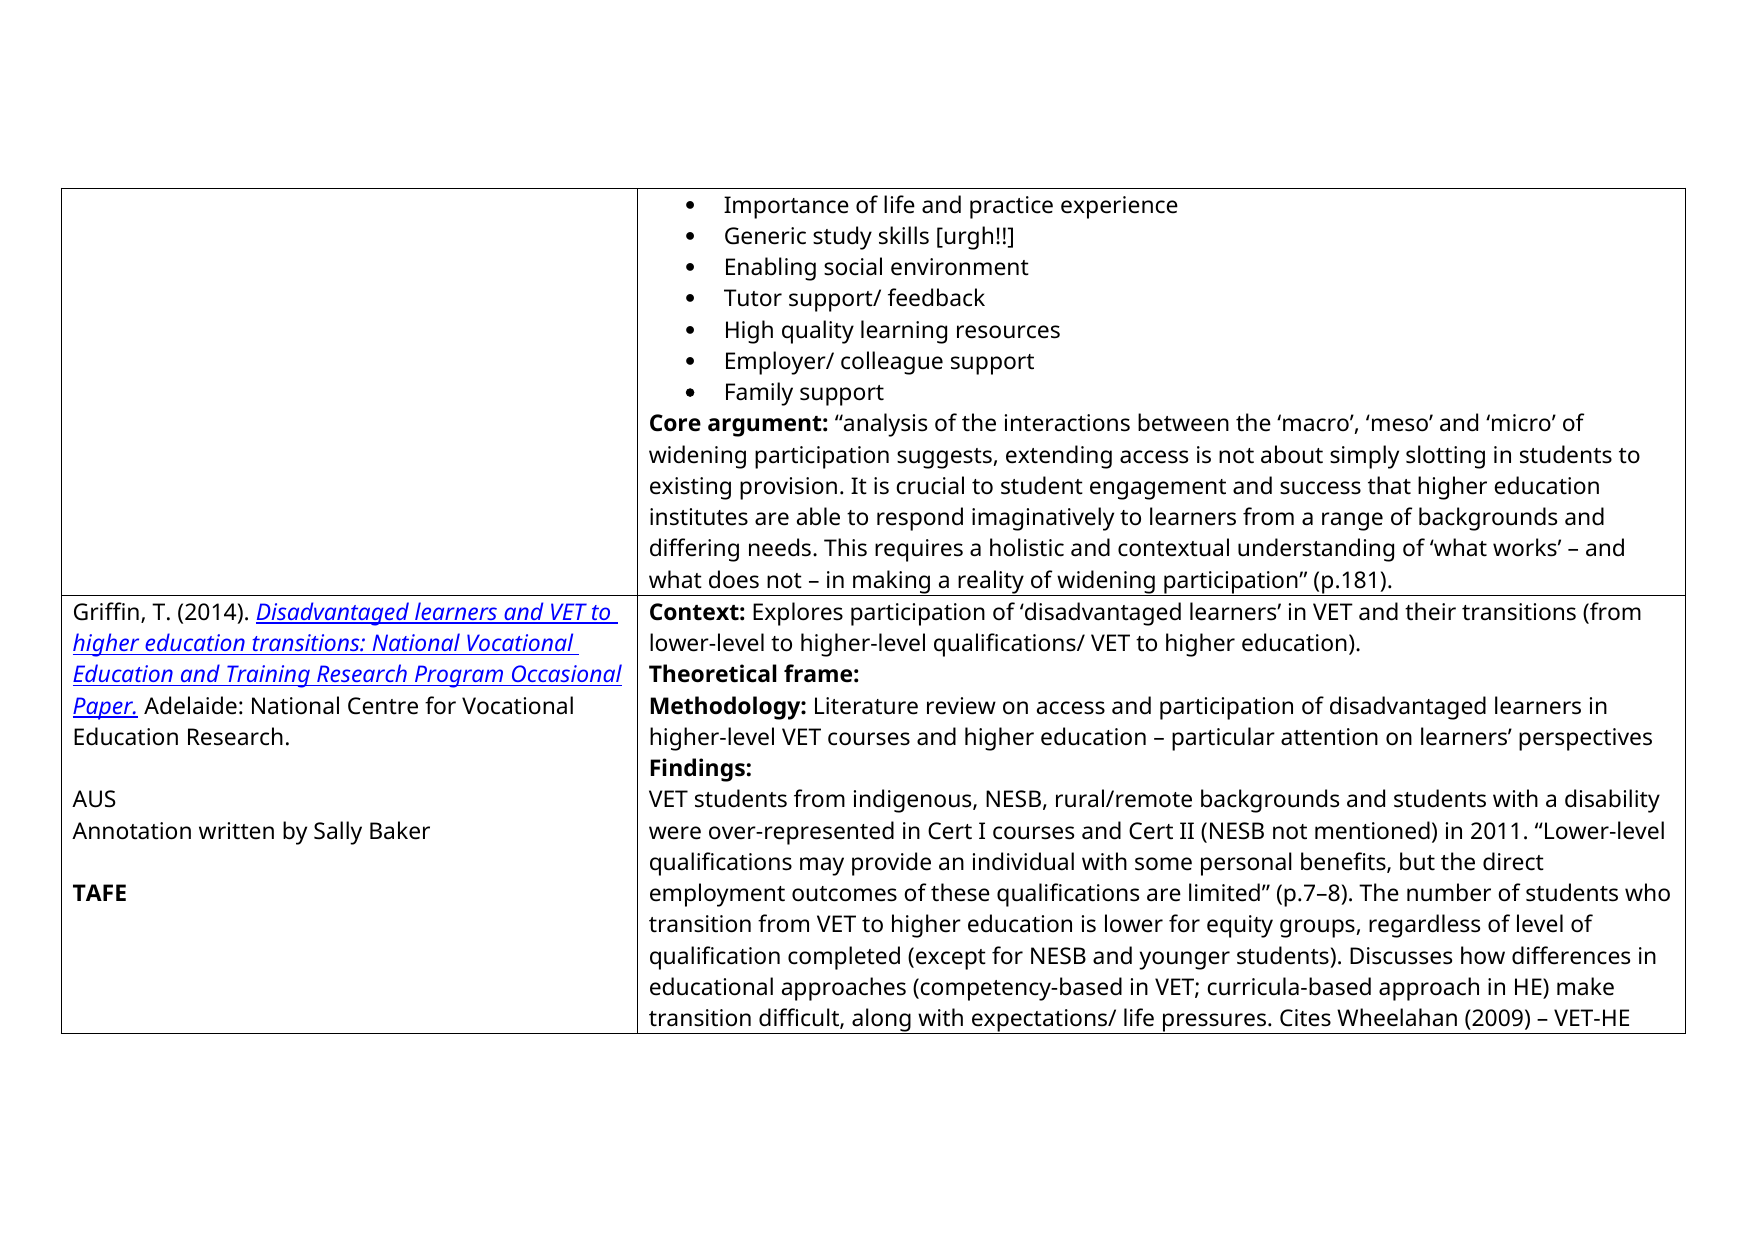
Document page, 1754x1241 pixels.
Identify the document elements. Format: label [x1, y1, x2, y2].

table_cell [638, 189, 1685, 595]
table_cell [62, 189, 637, 595]
table_cell [62, 596, 637, 1033]
table_cell [638, 596, 1685, 1033]
